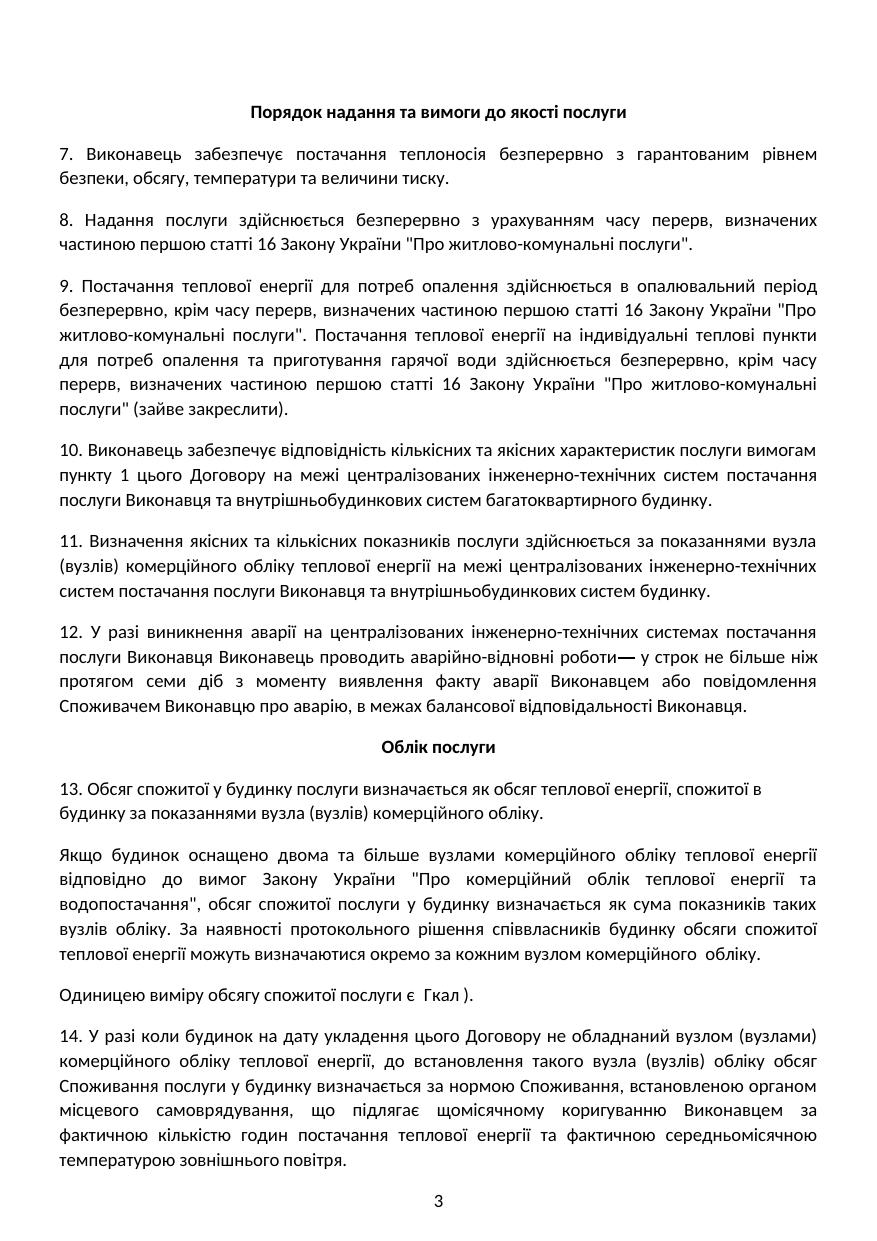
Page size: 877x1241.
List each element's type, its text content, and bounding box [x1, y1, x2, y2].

text 13. Обсяг спожитої у будинку послуги визначається як обсяг теплової енергії, спожитої в будинку за показаннями вузла (вузлів) комерційного обліку. [59, 777, 818, 824]
text 11. Визначення якісних та кількісних показників послуги здійснюється за показаннями вузла (вузлів) комерційного обліку теплової енергії на межі централізованих інженерно-технічних систем постачання послуги Виконавця та внутрішньобудинкових систем будинку. [59, 529, 818, 602]
text Якщо будинок оснащено двома та більше вузлами комерційного обліку теплової енергії відповідно до вимог Закону України "Про комерційний облік теплової енергії та водопостачання", обсяг спожитої послуги у будинку визначається як сума показників таких вузлів обліку. За наявності протокольного рішення співвласників будинку обсяги спожитої теплової енергії можуть визначаютися окремо за кожним вузлом комерційного обліку. [59, 843, 818, 964]
text Облік послуги [59, 736, 818, 758]
text 8. Надання послуги здійснюється безперервно з урахуванням часу перерв, визначених частиною першою статті 16 Закону України "Про житлово-комунальні послуги". [59, 208, 818, 255]
text Порядок надання та вимоги до якості послуги [59, 100, 818, 123]
text 7. Виконавець забезпечує постачання теплоносія безперервно з гарантованим рівнем безпеки, обсягу, температури та величини тиску. [59, 142, 818, 189]
text Одиницею виміру обсягу спожитої послуги є Гкал ). [59, 983, 818, 1006]
text 10. Виконавець забезпечує відповідність кількісних та якісних характеристик послуги вимогам пункту 1 цього Договору на межі централізованих інженерно-технічних систем постачання послуги Виконавця та внутрішньобудинкових систем багатоквартирного будинку. [59, 439, 818, 511]
text 14. У разі коли будинок на дату укладення цього Договору не обладнаний вузлом (вузлами) комерційного обліку теплової енергії, до встановлення такого вузла (вузлів) обліку обсяг Споживання послуги у будинку визначається за нормою Споживання, встановленою органом місцевого самоврядування, що підлягає щомісячному коригуванню Виконавцем за фактичною кількістю годин постачання теплової енергії та фактичною середньомісячною температурою зовнішнього повітря. [59, 1024, 818, 1171]
text 9. Постачання теплової енергії для потреб опалення здійснюється в опалювальний період безперервно, крім часу перерв, визначених частиною першою статті 16 Закону України "Про житлово-комунальні послуги". Постачання теплової енергії на індивідуальні теплові пункти для потреб опалення та приготування гарячої води здійснюється безперервно, крім часу перерв, визначених частиною першою статті 16 Закону України "Про житлово-комунальні послуги" (зайве закреслити). [59, 274, 818, 420]
text 12. У разі виникнення аварії на централізованих інженерно-технічних системах постачання послуги Виконавця Виконавець проводить аварійно-відновні роботи у строк не більше ніж протягом семи діб з моменту виявлення факту аварії Виконавцем або повідомлення Споживачем Виконавцю про аварію, в межах балансової відповідальності Виконавця. [59, 620, 818, 717]
